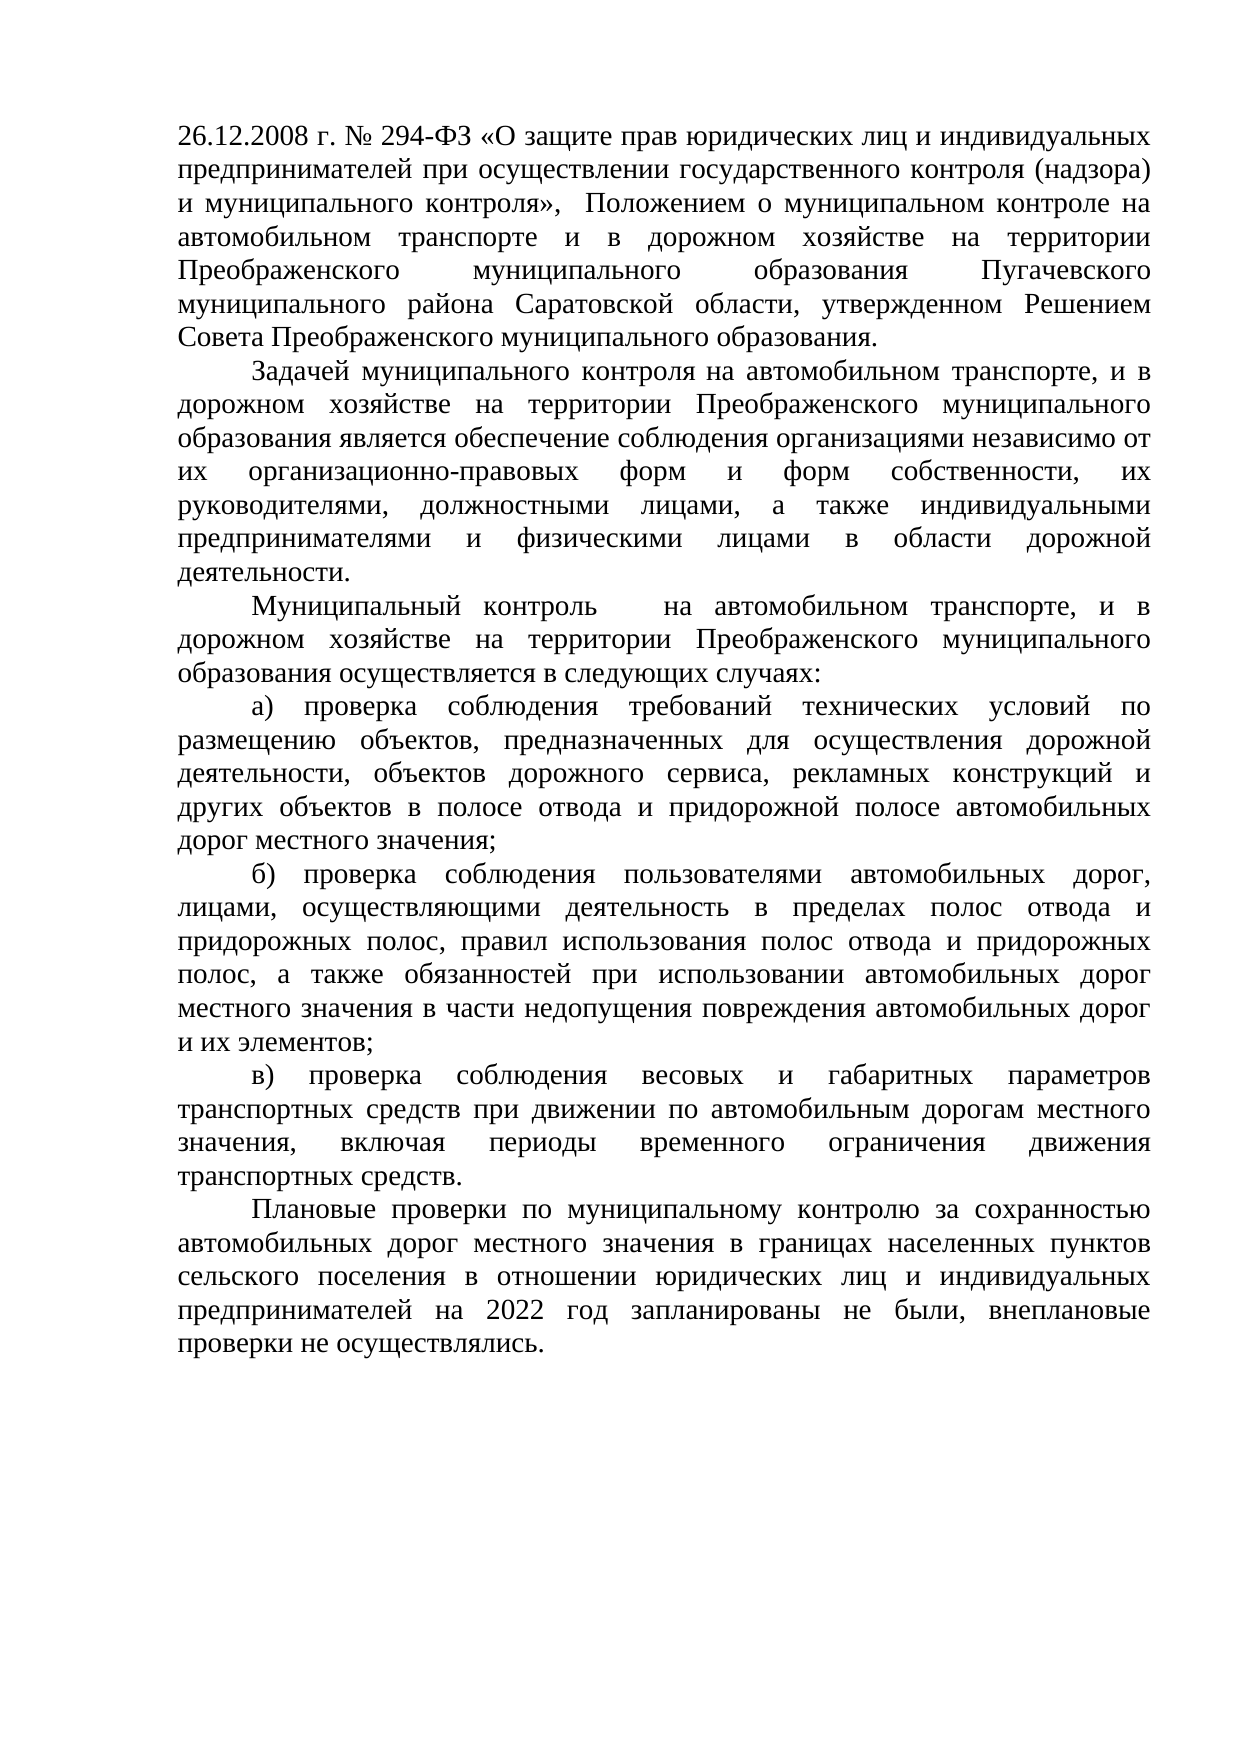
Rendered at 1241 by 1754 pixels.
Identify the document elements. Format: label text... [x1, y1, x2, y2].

text б) проверка соблюдения пользователями автомобильных дорог, лицами, осуществляющими деятельность в пределах полос отвода и придорожных полос, правил использования полос отвода и придорожных полос, а также обязанностей при использовании автомобильных дорог местного значения в части недопущения повреждения автомобильных дорог и их элементов; [177, 856, 1152, 1057]
text Муниципальный контроль на автомобильном транспорте, и в дорожном хозяйстве на территории Преображенского муниципального образования осуществляется в следующих случаях: [177, 588, 1152, 688]
text а) проверка соблюдения требований технических условий по размещению объектов, предназначенных для осуществления дорожной деятельности, объектов дорожного сервиса, рекламных конструкций и других объектов в полосе отвода и придорожной полосе автомобильных дорог местного значения; [177, 688, 1152, 856]
text Плановые проверки по муниципальному контролю за сохранностью автомобильных дорог местного значения в границах населенных пунктов сельского поселения в отношении юридических лиц и индивидуальных предпринимателей на 2022 год запланированы не были, внеплановые проверки не осуществлялись. [177, 1191, 1152, 1359]
text в) проверка соблюдения весовых и габаритных параметров транспортных средств при движении по автомобильным дорогам местного значения, включая периоды временного ограничения движения транспортных средств. [177, 1057, 1152, 1191]
text Задачей муниципального контроля на автомобильном транспорте, и в дорожном хозяйстве на территории Преображенского муниципального образования является обеспечение соблюдения организациями независимо от их организационно-правовых форм и форм собственности, их руководителями, должностными лицами, а также индивидуальными предпринимателями и физическими лицами в области дорожной деятельности. [177, 353, 1152, 588]
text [177, 118, 1152, 353]
